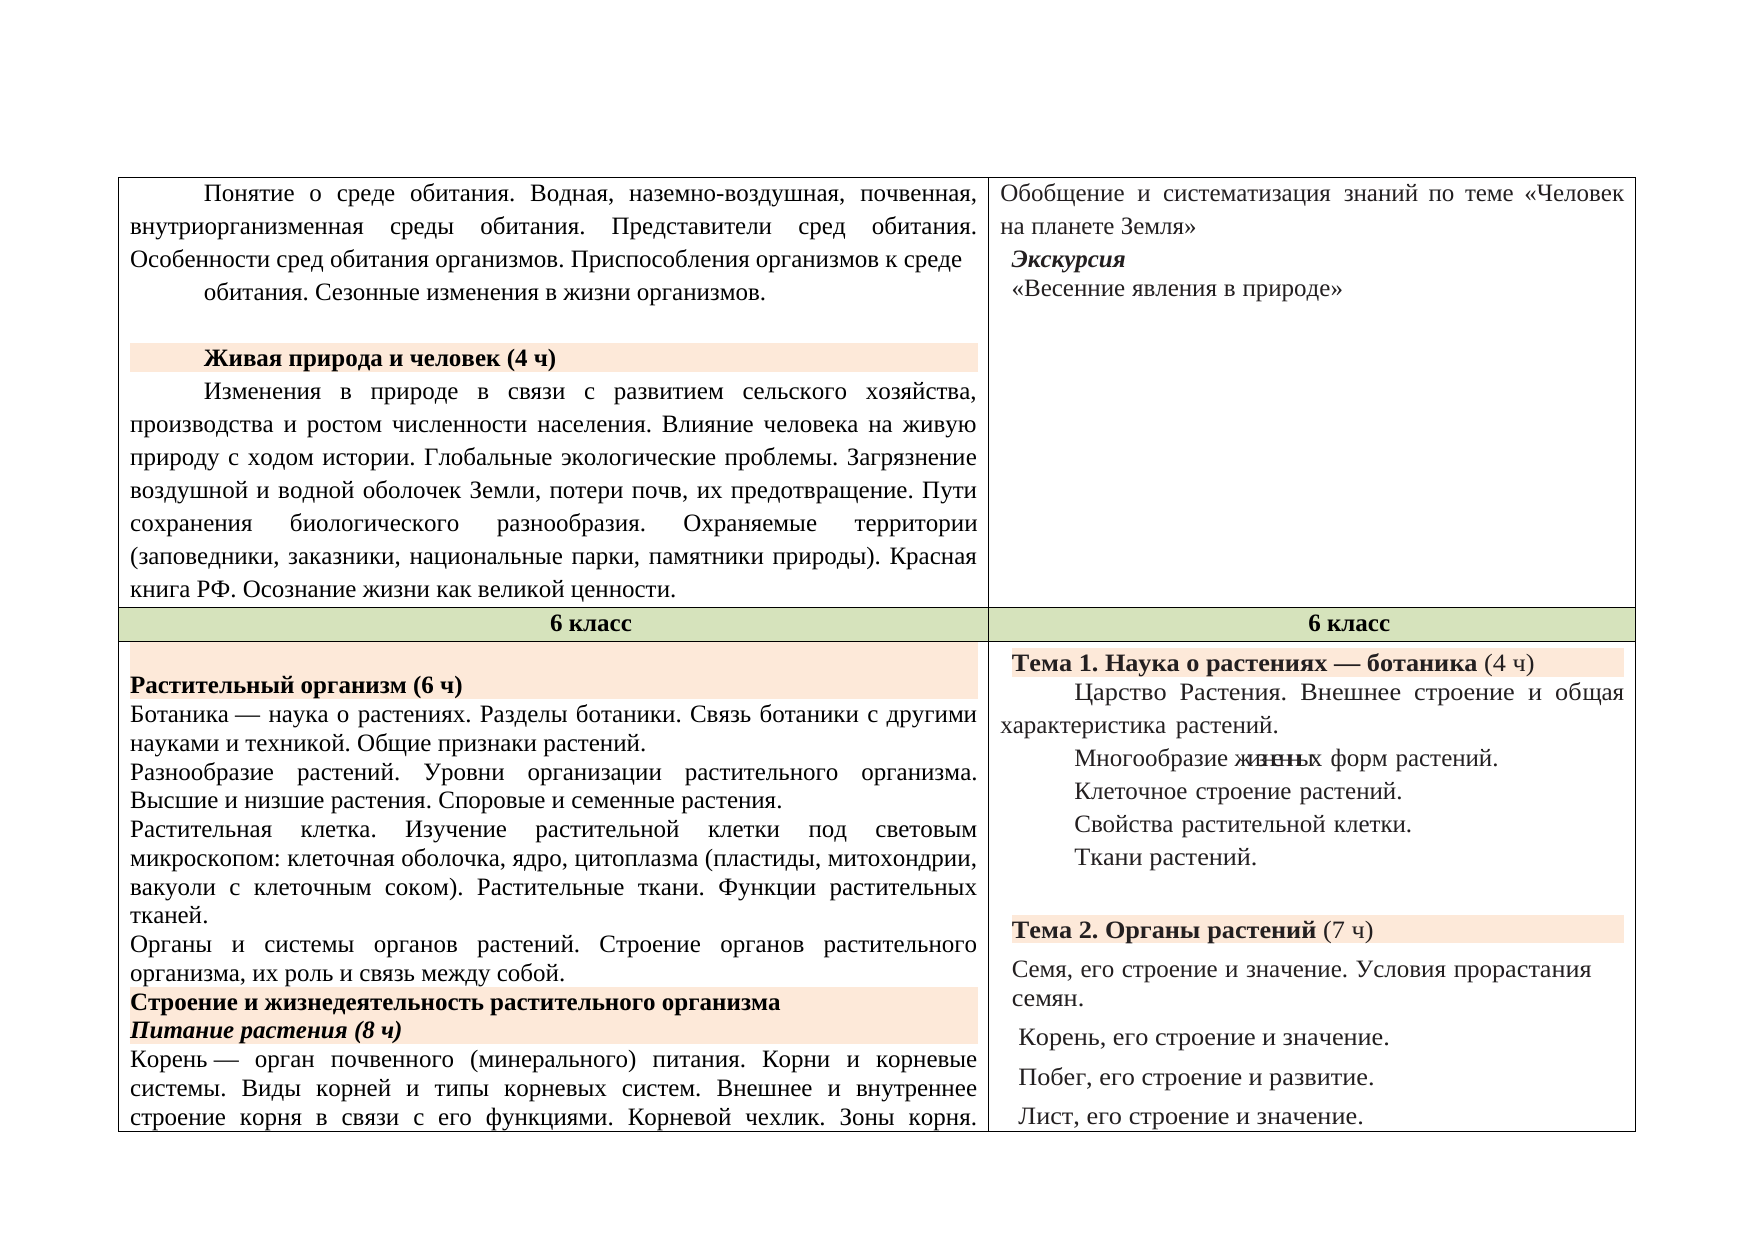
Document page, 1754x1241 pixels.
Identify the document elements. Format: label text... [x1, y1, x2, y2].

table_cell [119, 178, 988, 607]
table_cell 6 класс [989, 608, 1635, 641]
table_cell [989, 178, 1635, 607]
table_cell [989, 642, 1635, 1131]
table_cell 6 класс [119, 608, 988, 641]
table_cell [119, 642, 988, 1131]
